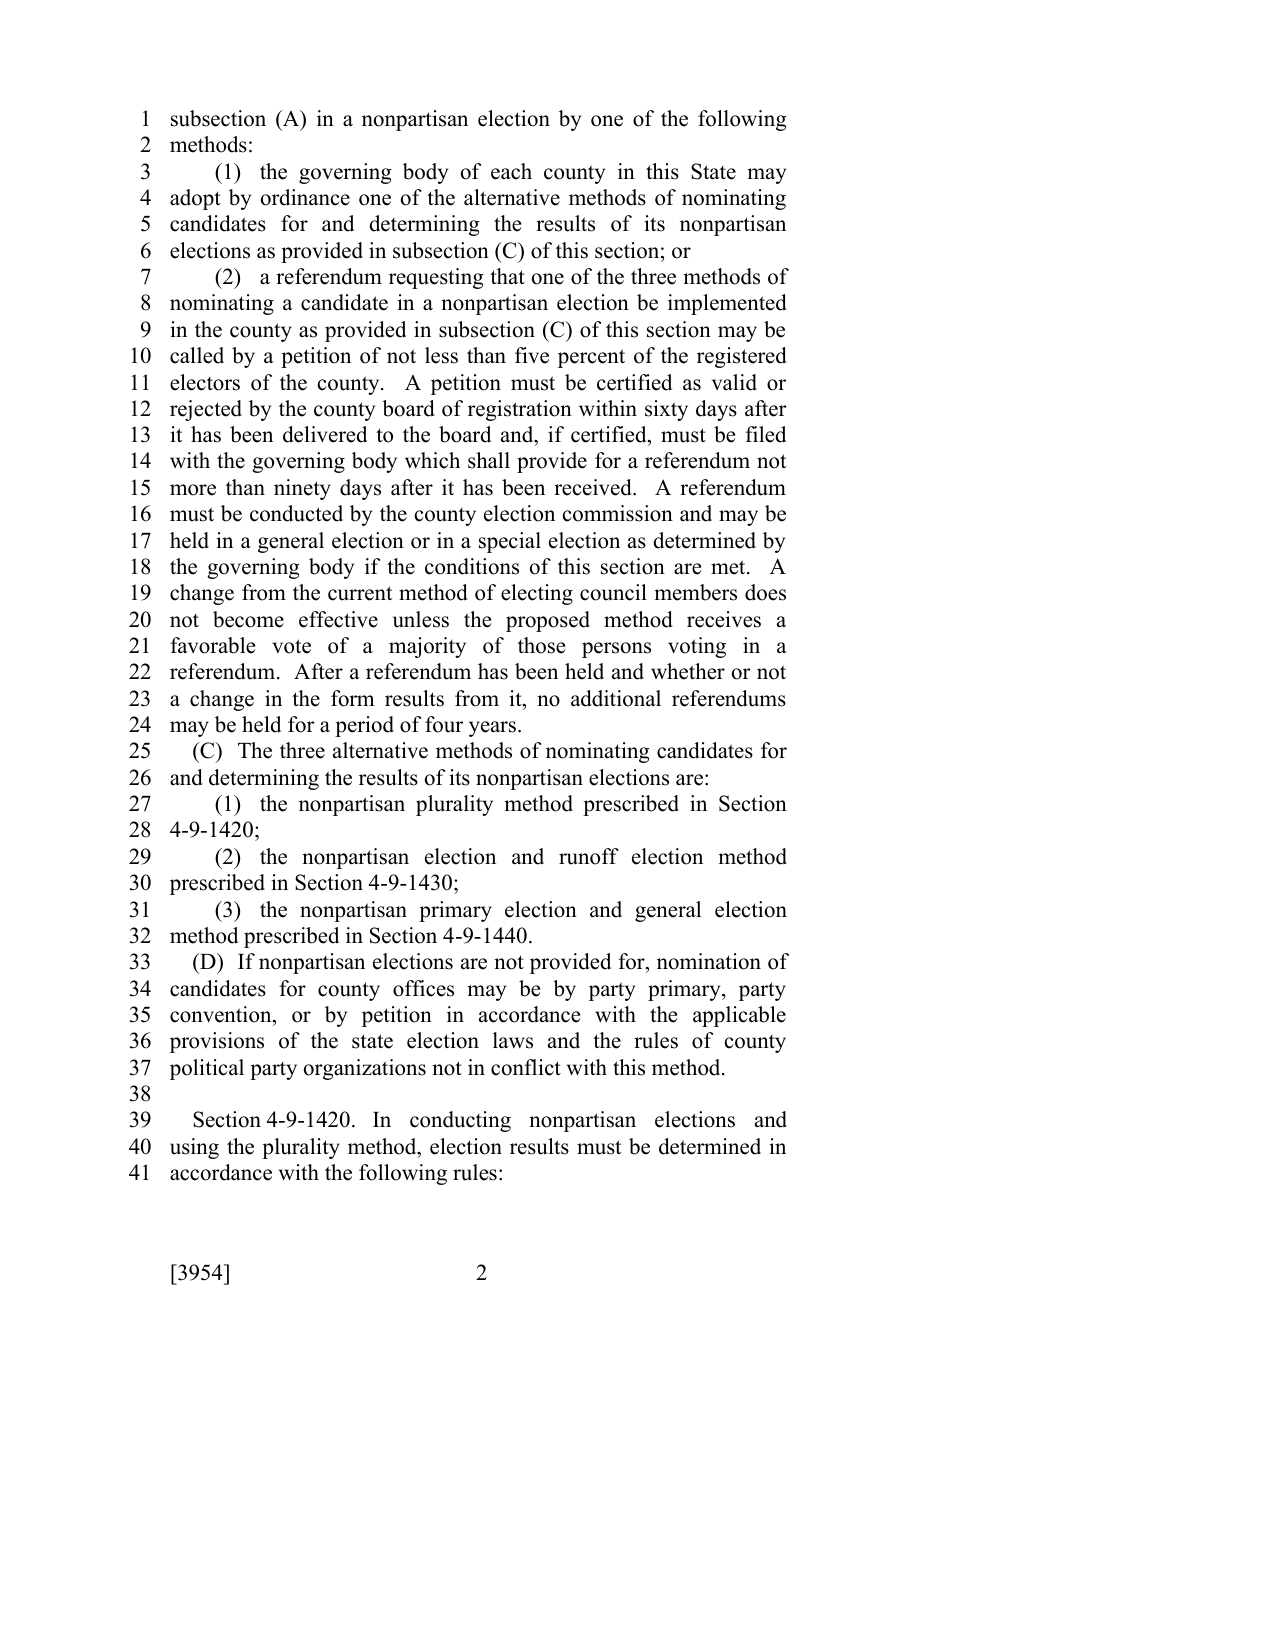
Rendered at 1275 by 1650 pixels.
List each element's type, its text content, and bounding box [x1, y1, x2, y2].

text (C) The three alternative methods of nominating candidates for and determining the results of its nonpartisan elections are: [169, 737, 787, 790]
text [169, 105, 787, 158]
text (1) the governing body of each county in this State may adopt by ordinance one of the alternative methods of nominating candidates for and determining the results of its nonpartisan elections as provided in subsection (C) of this section; or [169, 158, 787, 263]
text (1) the nonpartisan plurality method prescribed in Section 4-9-1420; [169, 790, 787, 843]
text Section 4-9-1420. In conducting nonpartisan elections and using the plurality method, election results must be determined in accordance with the following rules: [169, 1106, 787, 1186]
text (2) a referendum requesting that one of the three methods of nominating a candidate in a nonpartisan election be implemented in the county as provided in subsection (C) of this section may be called by a petition of not less than five percent of the registered electors of the county. A petition must be certified as valid or rejected by the county board of registration within sixty days after it has been delivered to the board and, if certified, must be filed with the governing body which shall provide for a referendum not more than ninety days after it has been received. A referendum must be conducted by the county election commission and may be held in a general election or in a special election as determined by the governing body if the conditions of this section are met. A change from the current method of electing council members does not become effective unless the proposed method receives a favorable vote of a majority of those persons voting in a referendum. After a referendum has been held and whether or not a change in the form results from it, no additional referendums may be held for a period of four years. [169, 263, 787, 737]
text (2) the nonpartisan election and runoff election method prescribed in Section 4-9-1430; [169, 843, 787, 896]
text (3) the nonpartisan primary election and general election method prescribed in Section 4-9-1440. [169, 896, 787, 948]
text (D) If nonpartisan elections are not provided for, nomination of candidates for county offices may be by party primary, party convention, or by petition in accordance with the applicable provisions of the state election laws and the rules of county political party organizations not in conflict with this method. [169, 948, 787, 1080]
